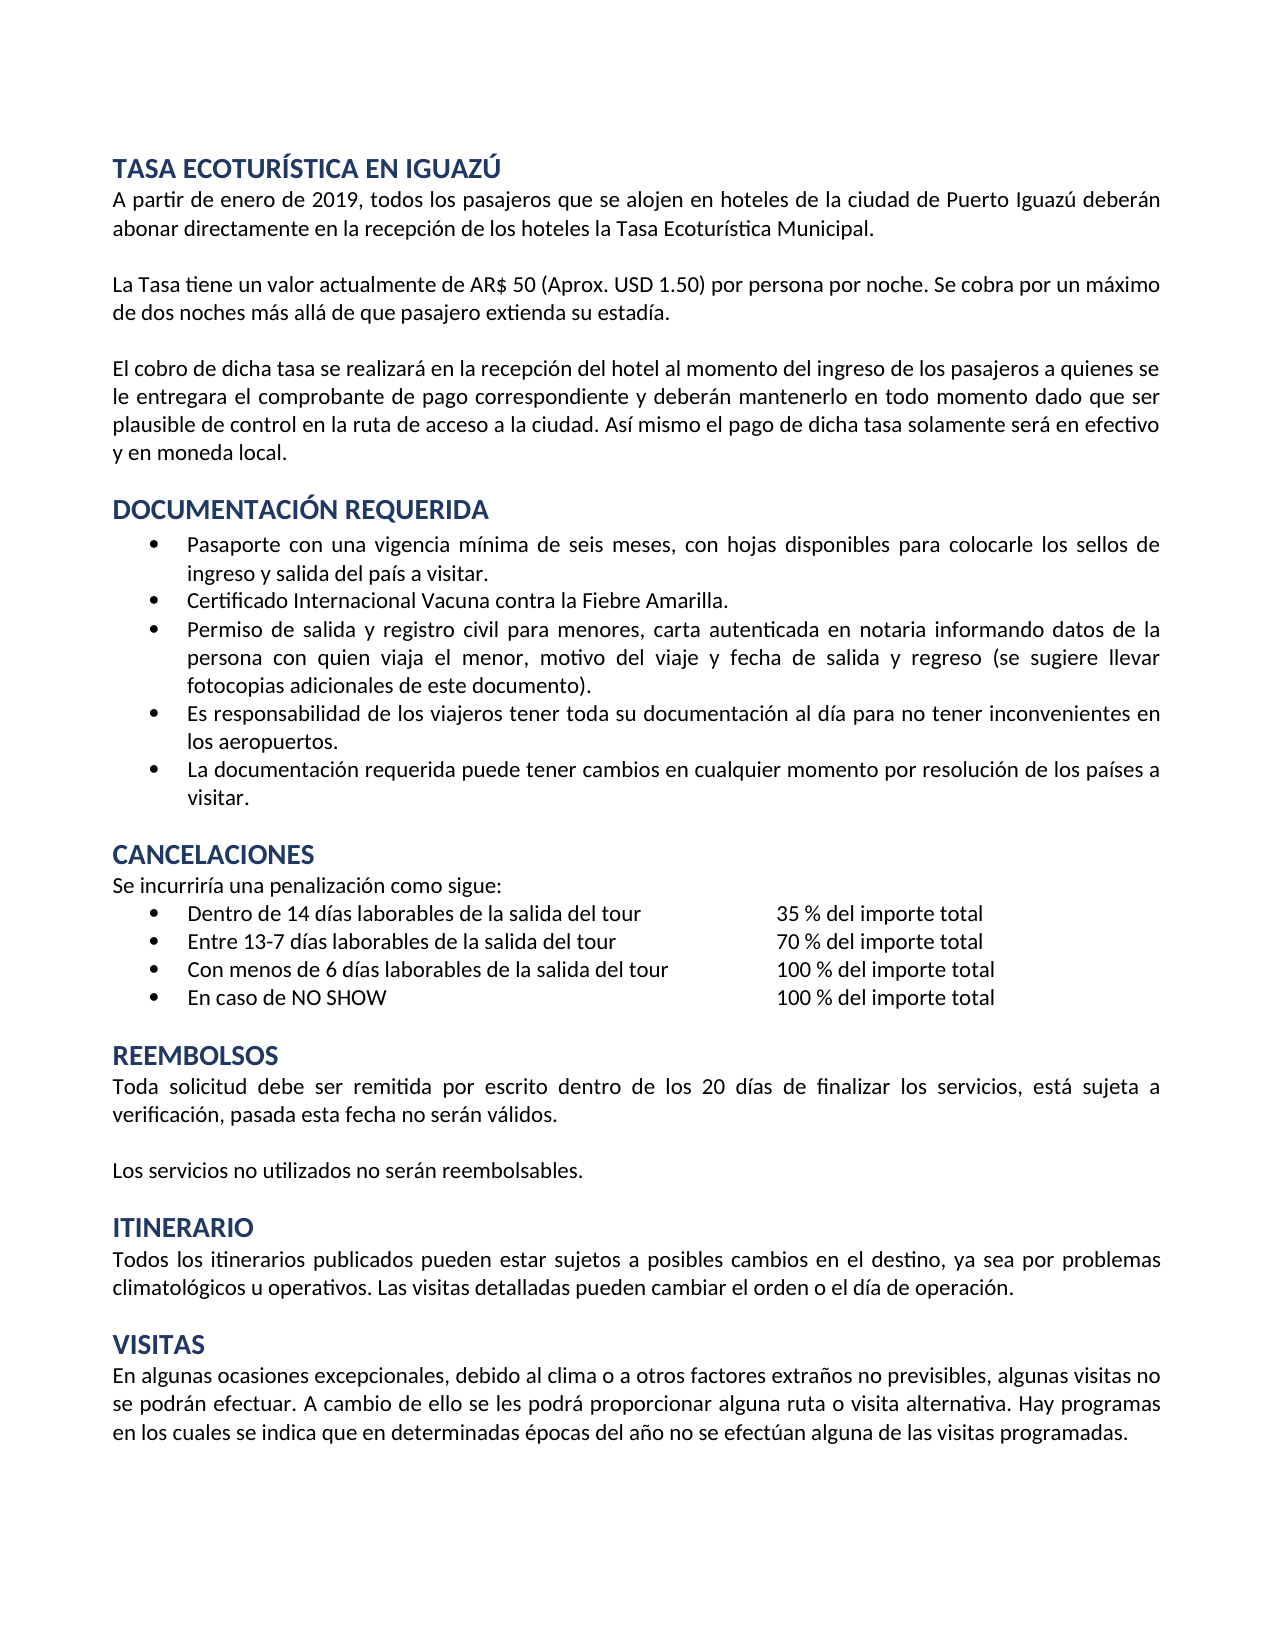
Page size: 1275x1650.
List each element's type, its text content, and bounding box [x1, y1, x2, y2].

text ITINERARIO [112, 1209, 1162, 1245]
text Todos los itinerarios publicados pueden estar sujetos a posibles cambios en el destino, ya sea por problemas climatológicos u operativos. Las visitas detalladas pueden cambiar el orden o el día de operación. [112, 1245, 1162, 1301]
text La Tasa tiene un valor actualmente de AR$ 50 (Aprox. USD 1.50) por persona por noche. Se cobra por un máximo de dos noches más allá de que pasajero extienda su estadía. [112, 270, 1162, 326]
text DOCUMENTACIÓN REQUERIDA [112, 491, 1162, 526]
text A partir de enero de 2019, todos los pasajeros que se alojen en hoteles de la ciudad de Puerto Iguazú deberán abonar directamente en la recepción de los hoteles la Tasa Ecoturística Municipal. [112, 186, 1162, 242]
text El cobro de dicha tasa se realizará en la recepción del hotel al momento del ingreso de los pasajeros a quienes se le entregara el comprobante de pago correspondiente y deberán mantenerlo en todo momento dado que ser plausible de control en la ruta de acceso a la ciudad. Así mismo el pago de dicha tasa solamente será en efectivo y en moneda local. [112, 354, 1162, 466]
list Entre 13-7 días laborables de la salida del tour 70 % del importe total [150, 927, 1162, 956]
list Con menos de 6 días laborables de la salida del tour 100 % del importe total [150, 956, 1162, 983]
text Certificado Internacional Vacuna contra la Fiebre Amarilla. [150, 587, 1162, 615]
text En algunas ocasiones excepcionales, debido al clima o a otros factores extraños no previsibles, algunas visitas no se podrán efectuar. A cambio de ello se les podrá proporcionar alguna ruta o visita alternativa. Hay programas en los cuales se indica que en determinadas épocas del año no se efectúan alguna de las visitas programadas. [112, 1362, 1162, 1446]
text La documentación requerida puede tener cambios en cualquier momento por resolución de los países a visitar. [150, 755, 1162, 811]
text Pasaporte con una vigencia mínima de seis meses, con hojas disponibles para colocarle los sellos de ingreso y salida del país a visitar. [150, 531, 1162, 587]
text CANCELACIONES [112, 836, 1162, 871]
text Permiso de salida y registro civil para menores, carta autenticada en notaria informando datos de la persona con quien viaja el menor, motivo del viaje y fecha de salida y regreso (se sugiere llevar fotocopias adicionales de este documento). [150, 615, 1162, 699]
list En caso de NO SHOW 100 % del importe total [150, 983, 1162, 1012]
text REEMBOLSOS [112, 1037, 1162, 1072]
text Se incurriría una penalización como sigue: [112, 871, 1162, 899]
text Los servicios no utilizados no serán reembolsables. [112, 1156, 1162, 1184]
list Dentro de 14 días laborables de la salida del tour 35 % del importe total [150, 899, 1162, 927]
text Es responsabilidad de los viajeros tener toda su documentación al día para no tener inconvenientes en los aeropuertos. [150, 699, 1162, 755]
text VISITAS [112, 1326, 1162, 1362]
text Toda solicitud debe ser remitida por escrito dentro de los 20 días de finalizar los servicios, está sujeta a verificación, pasada esta fecha no serán válidos. [112, 1072, 1162, 1128]
text TASA ECOTURÍSTICA EN IGUAZÚ [112, 150, 1162, 186]
